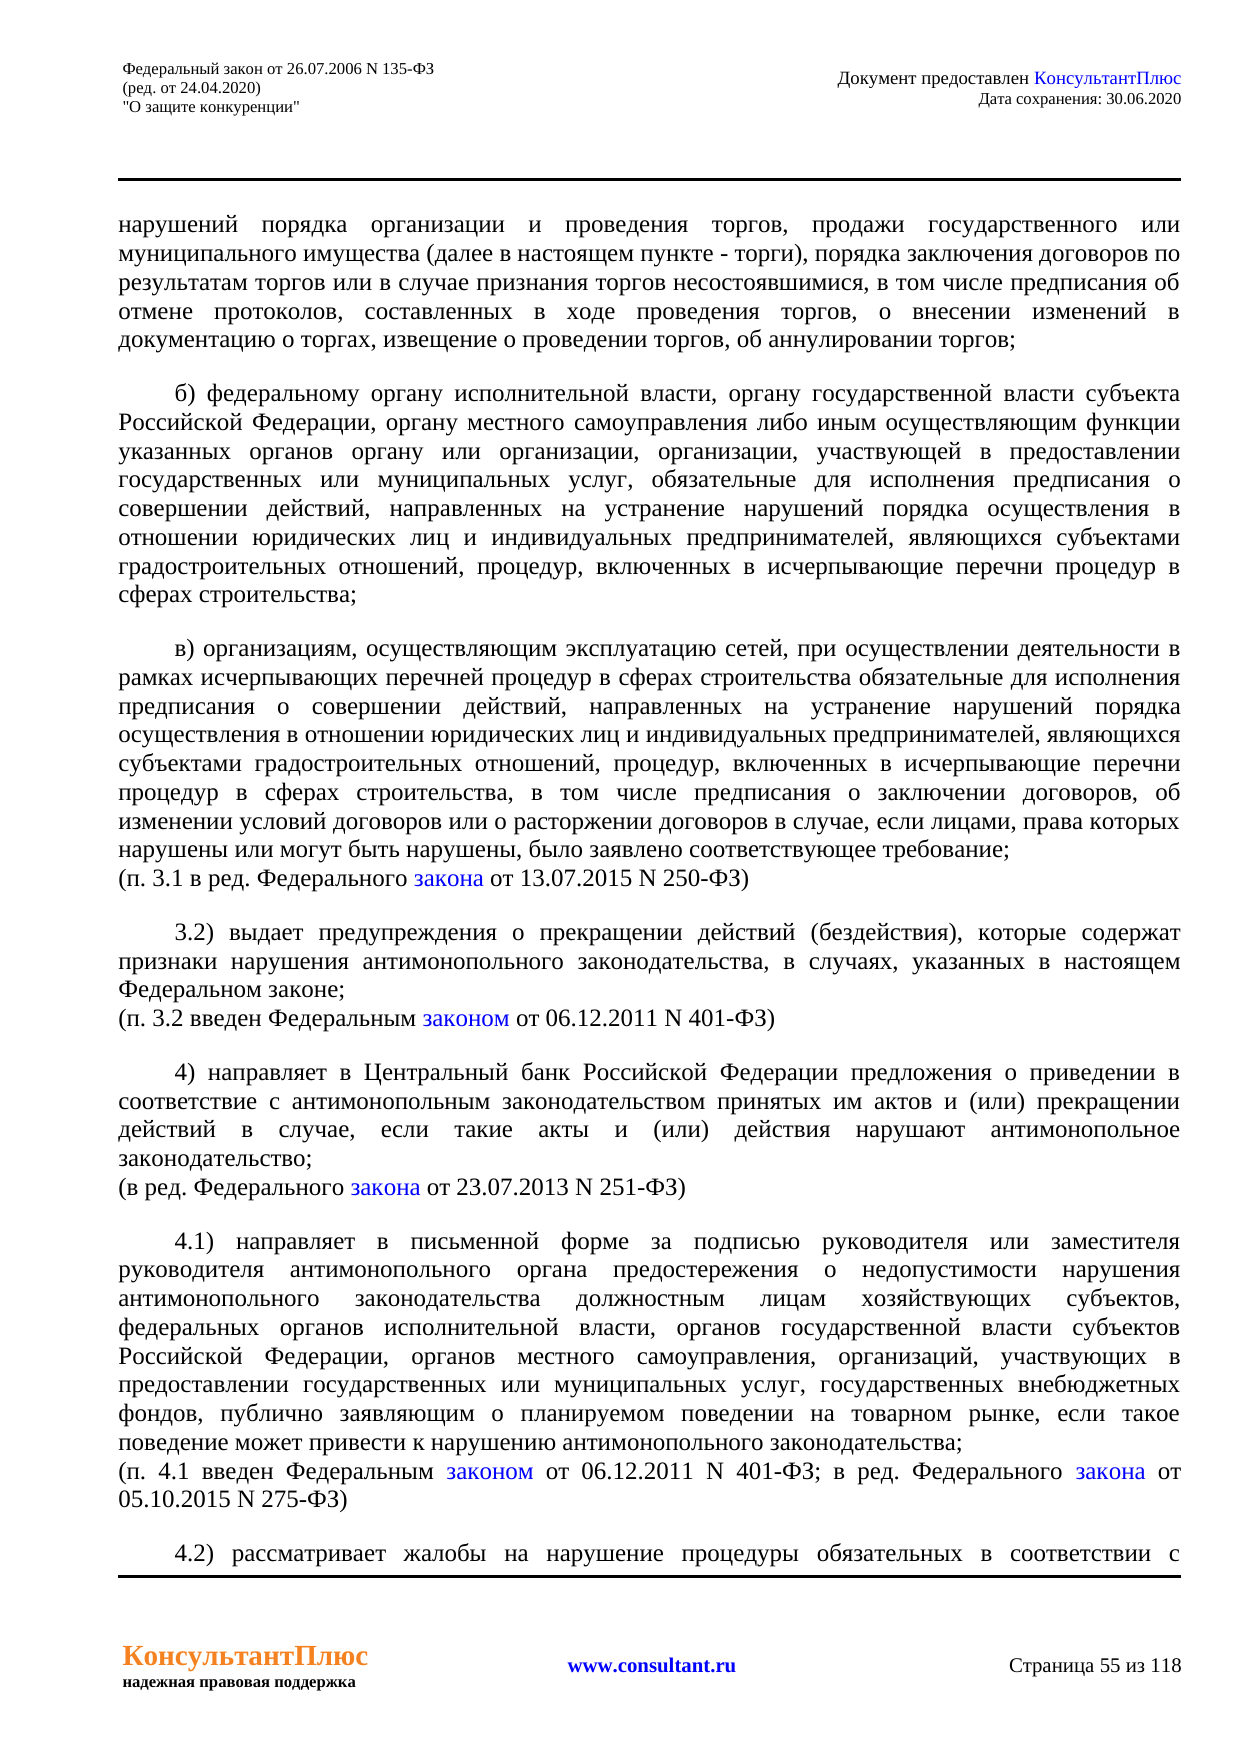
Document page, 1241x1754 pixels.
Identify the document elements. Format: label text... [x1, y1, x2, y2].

text (в ред. Федерального закона от 23.07.2013 N 251-ФЗ) [118, 1172, 1181, 1201]
text (п. 3.2 введен Федеральным законом от 06.12.2011 N 401-ФЗ) [118, 1003, 1181, 1032]
text (п. 4.1 введен Федеральным законом от 06.12.2011 N 401-ФЗ; в ред. Федерального закона от 05.10.2015 N 275-ФЗ) [118, 1456, 1181, 1513]
text 4.1) направляет в письменной форме за подписью руководителя или заместителя руководителя антимонопольного органа предостережения о недопустимости нарушения антимонопольного законодательства должностным лицам хозяйствующих субъектов, федеральных органов исполнительной власти, органов государственной власти субъектов Российской Федерации, органов местного самоуправления, организаций, участвующих в предоставлении государственных или муниципальных услуг, государственных внебюджетных фондов, публично заявляющим о планируемом поведении на товарном рынке, если такое поведение может привести к нарушению антимонопольного законодательства; [118, 1226, 1181, 1456]
text в) организациям, осуществляющим эксплуатацию сетей, при осуществлении деятельности в рамках исчерпывающих перечней процедур в сферах строительства обязательные для исполнения предписания о совершении действий, направленных на устранение нарушений порядка осуществления в отношении юридических лиц и индивидуальных предпринимателей, являющихся субъектами градостроительных отношений, процедур, включенных в исчерпывающие перечни процедур в сферах строительства, в том числе предписания о заключении договоров, об изменении условий договоров или о расторжении договоров в случае, если лицами, права которых нарушены или могут быть нарушены, было заявлено соответствующее требование; [118, 633, 1181, 863]
text 4) направляет в Центральный банк Российской Федерации предложения о приведении в соответствие с антимонопольным законодательством принятых им актов и (или) прекращении действий в случае, если такие акты и (или) действия нарушают антимонопольное законодательство; [118, 1057, 1181, 1172]
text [118, 209, 1181, 353]
text б) федеральному органу исполнительной власти, органу государственной власти субъекта Российской Федерации, органу местного самоуправления либо иным осуществляющим функции указанных органов органу или организации, организации, участвующей в предоставлении государственных или муниципальных услуг, обязательные для исполнения предписания о совершении действий, направленных на устранение нарушений порядка осуществления в отношении юридических лиц и индивидуальных предпринимателей, являющихся субъектами градостроительных отношений, процедур, включенных в исчерпывающие перечни процедур в сферах строительства; [118, 378, 1181, 608]
text (п. 3.1 в ред. Федерального закона от 13.07.2015 N 250-ФЗ) [118, 863, 1181, 892]
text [118, 1538, 1181, 1567]
text 3.2) выдает предупреждения о прекращении действий (бездействия), которые содержат признаки нарушения антимонопольного законодательства, в случаях, указанных в настоящем Федеральном законе; [118, 917, 1181, 1003]
